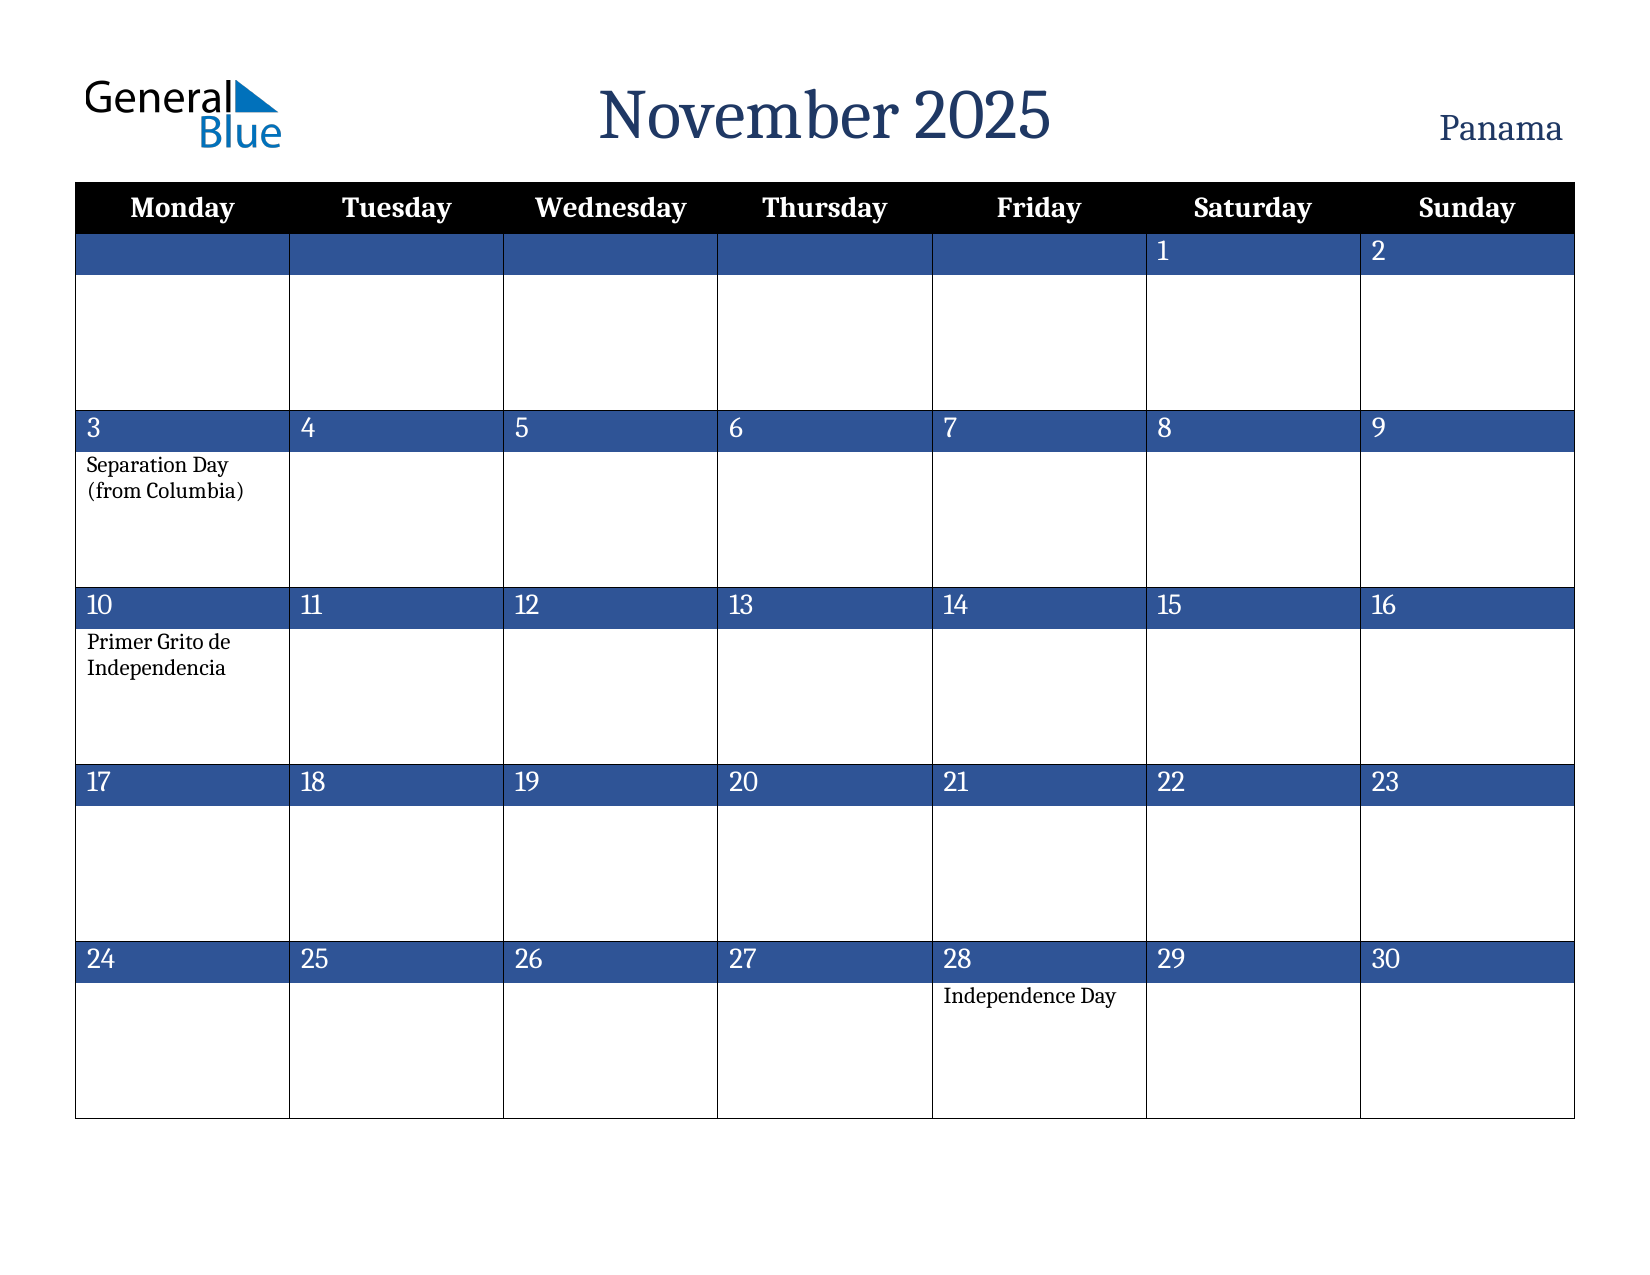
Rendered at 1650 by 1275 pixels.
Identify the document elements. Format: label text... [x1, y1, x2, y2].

table_cell [933, 452, 1146, 587]
table_cell [504, 234, 717, 275]
picture [86, 80, 281, 148]
table_header Panama [1146, 75, 1574, 182]
table_cell [1361, 983, 1574, 1118]
table_cell [1147, 983, 1360, 1118]
table_cell [504, 452, 717, 587]
table_cell Wednesday [504, 183, 717, 233]
table_cell [1147, 452, 1360, 587]
table_cell 17 [76, 765, 289, 806]
table_cell [290, 983, 503, 1118]
table_cell [290, 275, 503, 410]
table_cell [718, 234, 932, 275]
table_cell Tuesday [290, 183, 503, 233]
table_cell 2 [1361, 234, 1574, 275]
table_cell 3 [76, 411, 289, 452]
table_cell [290, 629, 503, 764]
table_cell 13 [718, 588, 932, 629]
table_cell [933, 806, 1146, 941]
table_cell [1147, 275, 1360, 410]
table_cell 12 [504, 588, 717, 629]
table_cell 25 [290, 942, 503, 983]
table_cell [1361, 629, 1574, 764]
table_cell 27 [718, 942, 932, 983]
table_cell 9 [1361, 411, 1574, 452]
table_cell 10 [76, 588, 289, 629]
table_cell 15 [1147, 588, 1360, 629]
table_cell 6 [718, 411, 932, 452]
table_cell [933, 275, 1146, 410]
table_cell Saturday [1147, 183, 1360, 233]
table_cell [76, 275, 289, 410]
table_cell 29 [1147, 942, 1360, 983]
table_cell 1 [1147, 234, 1360, 275]
table_cell [933, 234, 1146, 275]
table_cell [504, 806, 717, 941]
table_cell [290, 234, 503, 275]
table_cell 7 [933, 411, 1146, 452]
table_cell [76, 806, 289, 941]
table_cell 23 [1361, 765, 1574, 806]
table_cell [76, 983, 289, 1118]
table_cell 19 [504, 765, 717, 806]
table_cell [1147, 806, 1360, 941]
table_cell [718, 629, 932, 764]
table_cell [504, 629, 717, 764]
table_cell Monday [76, 183, 289, 233]
table_header [76, 75, 503, 182]
table_cell Thursday [718, 183, 932, 233]
table_cell [504, 983, 717, 1118]
table_cell 4 [290, 411, 503, 452]
table_cell 11 [290, 588, 503, 629]
table_cell 22 [1147, 765, 1360, 806]
table_cell [1361, 806, 1574, 941]
table_cell [1361, 275, 1574, 410]
table_cell 26 [504, 942, 717, 983]
table_cell 21 [933, 765, 1146, 806]
table_cell 28 [933, 942, 1146, 983]
table_cell 14 [933, 588, 1146, 629]
table_cell Friday [933, 183, 1146, 233]
table_cell Sunday [1361, 183, 1574, 233]
table_header November 2025 [504, 75, 1146, 182]
table_cell [933, 629, 1146, 764]
table_cell 5 [504, 411, 717, 452]
table_cell [504, 275, 717, 410]
table_cell [290, 452, 503, 587]
table_cell 24 [76, 942, 289, 983]
table_cell 8 [1147, 411, 1360, 452]
table_cell 16 [1361, 588, 1574, 629]
table_cell Primer Grito de Independencia [76, 629, 289, 764]
table_cell [718, 983, 932, 1118]
table_cell [290, 806, 503, 941]
table_cell [1361, 452, 1574, 587]
table_cell Independence Day [933, 983, 1146, 1118]
table_cell 18 [290, 765, 503, 806]
table_cell [718, 806, 932, 941]
table_cell [76, 234, 289, 275]
table_cell 20 [718, 765, 932, 806]
table_cell [718, 452, 932, 587]
table_cell 30 [1361, 942, 1574, 983]
table_cell [718, 275, 932, 410]
table_cell Separation Day (from Columbia) [76, 452, 289, 587]
table_cell [1147, 629, 1360, 764]
